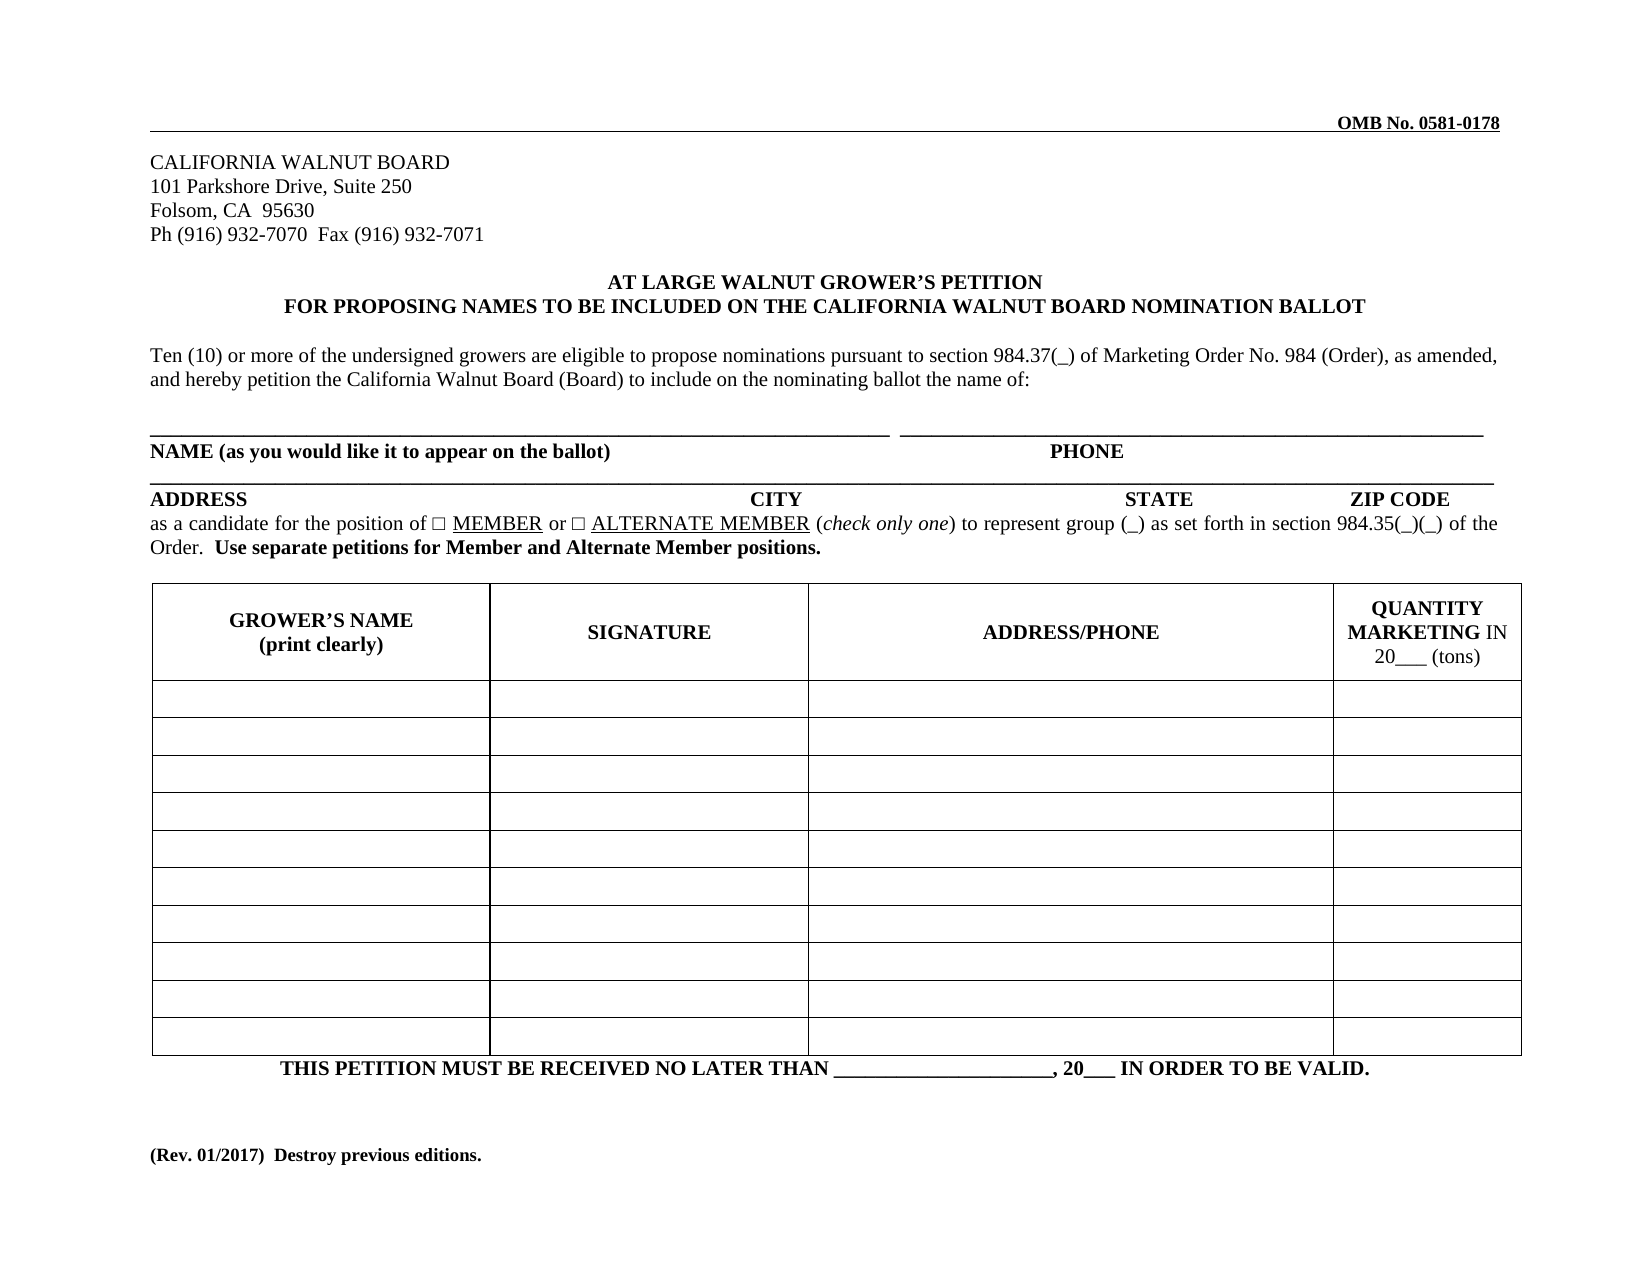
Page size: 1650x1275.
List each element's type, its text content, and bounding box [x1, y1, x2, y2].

table_cell [491, 756, 808, 792]
table_cell [491, 981, 808, 1017]
table_cell [809, 943, 1333, 980]
text Ten (10) or more of the undersigned growers are eligible to propose nominations pursuant to section 984.37(_) of Marketing Order No. 984 (Order), as amended, and hereby petition the California Walnut Board (Board) to include on the nominating ballot the name of: [150, 342, 1500, 391]
table_cell [491, 831, 808, 867]
table_header ADDRESS/PHONE [809, 584, 1333, 680]
table_cell [153, 1018, 489, 1055]
table_cell [1334, 756, 1521, 792]
table_cell [491, 681, 808, 717]
text AT LARGE WALNUT GROWER’S PETITION [150, 270, 1500, 294]
table_cell [1334, 831, 1521, 867]
table_cell [809, 793, 1333, 830]
table_cell [1334, 906, 1521, 942]
table_cell [153, 831, 489, 867]
table_header GROWER’S NAME (print clearly) [153, 584, 489, 680]
text NAME (as you would like it to appear on the ballot) PHONE [150, 439, 1500, 463]
table_header QUANTITY MARKETING IN 20___ (tons) [1334, 584, 1521, 680]
table_cell [491, 718, 808, 755]
table_cell [1334, 943, 1521, 980]
table_cell [153, 718, 489, 755]
subtitle Ph (916) 932-7070 Fax (916) 932-7071 [150, 222, 1500, 246]
text _______________________________________________________________________ ________________________________________________________ [150, 415, 1500, 439]
table_cell [809, 981, 1333, 1017]
table_cell [153, 756, 489, 792]
table_cell [1334, 793, 1521, 830]
table_cell [491, 868, 808, 905]
table_header SIGNATURE [491, 584, 808, 680]
table_cell [1334, 1018, 1521, 1055]
text CALIFORNIA WALNUT BOARD [150, 150, 1500, 174]
table_cell [153, 868, 489, 905]
table_cell [1334, 681, 1521, 717]
table_cell [809, 756, 1333, 792]
table_cell [491, 943, 808, 980]
table_cell [1334, 981, 1521, 1017]
table_cell [153, 981, 489, 1017]
subtitle Folsom, CA 95630 [150, 198, 1500, 222]
table_cell [809, 831, 1333, 867]
table_cell [809, 1018, 1333, 1055]
table_cell [153, 906, 489, 942]
table_cell [1334, 868, 1521, 905]
text as a candidate for the position of □ MEMBER or □ ALTERNATE MEMBER (check only one) to represent group (_) as set forth in section 984.35(_)(_) of the Order. Use separate petitions for Member and Alternate Member positions. [150, 511, 1500, 559]
table_cell [809, 868, 1333, 905]
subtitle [150, 1056, 1500, 1080]
text ADDRESS CITY STATE ZIP CODE [150, 487, 1500, 511]
table_cell [1334, 718, 1521, 755]
table_cell [153, 681, 489, 717]
text 101 Parkshore Drive, Suite 250 [150, 174, 1500, 198]
text _________________________________________________________________________________________________________________________________ [150, 463, 1500, 487]
table_cell [153, 943, 489, 980]
table_cell [809, 681, 1333, 717]
table_cell [491, 1018, 808, 1055]
table_cell [809, 718, 1333, 755]
table_cell [491, 793, 808, 830]
text FOR PROPOSING NAMES TO BE INCLUDED ON THE CALIFORNIA WALNUT BOARD NOMINATION BALLOT [150, 294, 1500, 318]
table_cell [491, 906, 808, 942]
table_cell [153, 793, 489, 830]
table_cell [809, 906, 1333, 942]
